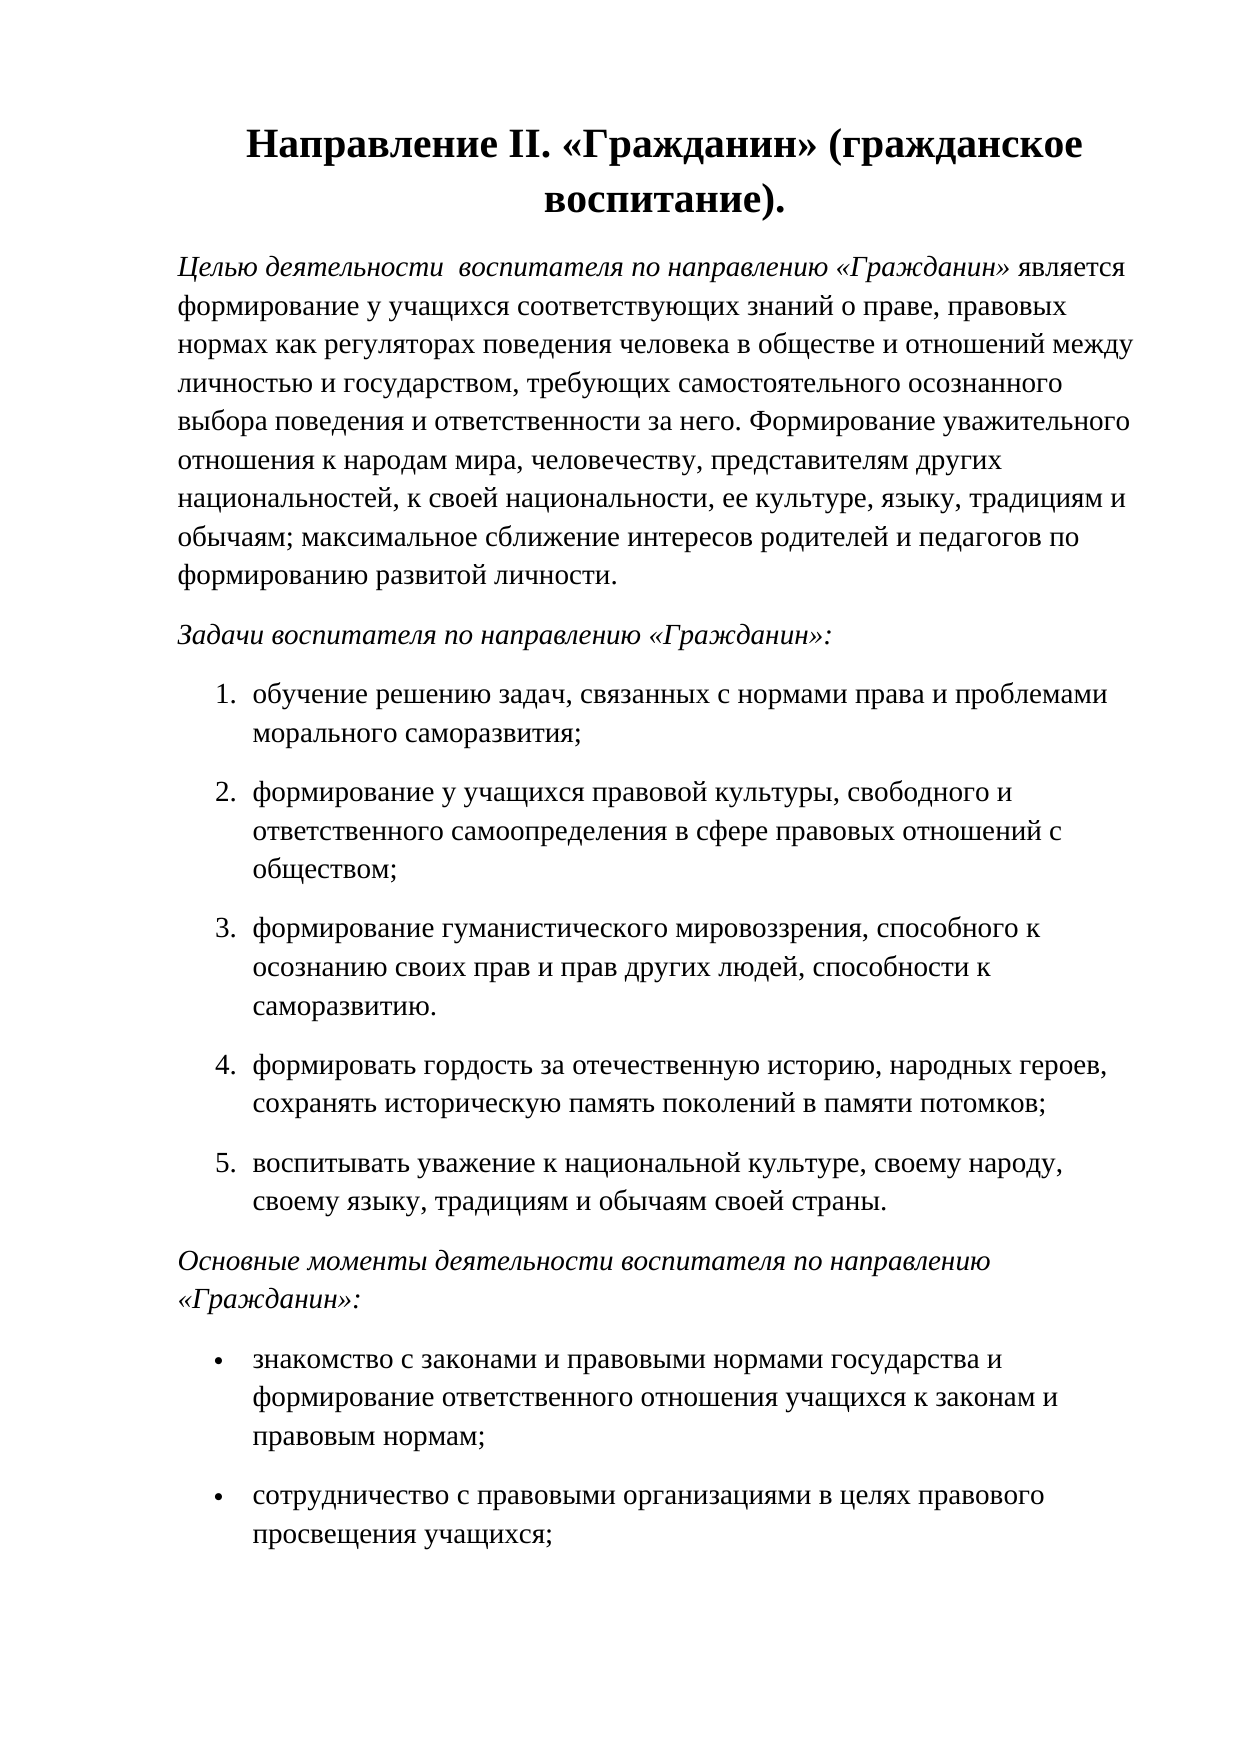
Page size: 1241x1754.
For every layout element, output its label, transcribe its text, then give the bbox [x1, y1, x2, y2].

list формирование у учащихся правовой культуры, свободного и ответственного самоопределения в сфере правовых отношений с обществом; [215, 774, 1152, 885]
list знакомство с законами и правовыми нормами государства и формирование ответственного отношения учащихся к законам и правовым нормам; [215, 1341, 1152, 1451]
text Задачи воспитателя по направлению «Гражданин»: [177, 617, 1152, 650]
list формирование гуманистического мировоззрения, способного к осознанию своих прав и прав других людей, способности к саморазвитию. [215, 911, 1152, 1021]
text Направление II. «Гражданин» (гражданское воспитание). [177, 118, 1152, 221]
list воспитывать уважение к национальной культуре, своему народу, своему языку, традициям и обычаям своей страны. [215, 1145, 1152, 1217]
list сотрудничество с правовыми организациями в целях правового просвещения учащихся; [215, 1477, 1152, 1549]
list обучение решению задач, связанных с нормами права и проблемами морального саморазвития; [215, 676, 1152, 748]
text Основные моменты деятельности воспитателя по направлению «Гражданин»: [177, 1243, 1152, 1315]
list формировать гордость за отечественную историю, народных героев, сохранять историческую память поколений в памяти потомков; [215, 1047, 1152, 1119]
text Целью деятельности воспитателя по направлению «Гражданин» является формирование у учащихся соответствующих знаний о праве, правовых нормах как регуляторах поведения человека в обществе и отношений между личностью и государством, требующих самостоятельного осознанного выбора поведения и ответственности за него. Формирование уважительного отношения к народам мира, человечеству, представителям других национальностей, к своей национальности, ее культуре, языку, традициям и обычаям; максимальное сближение интересов родителей и педагогов по формированию развитой личности. [177, 249, 1152, 591]
